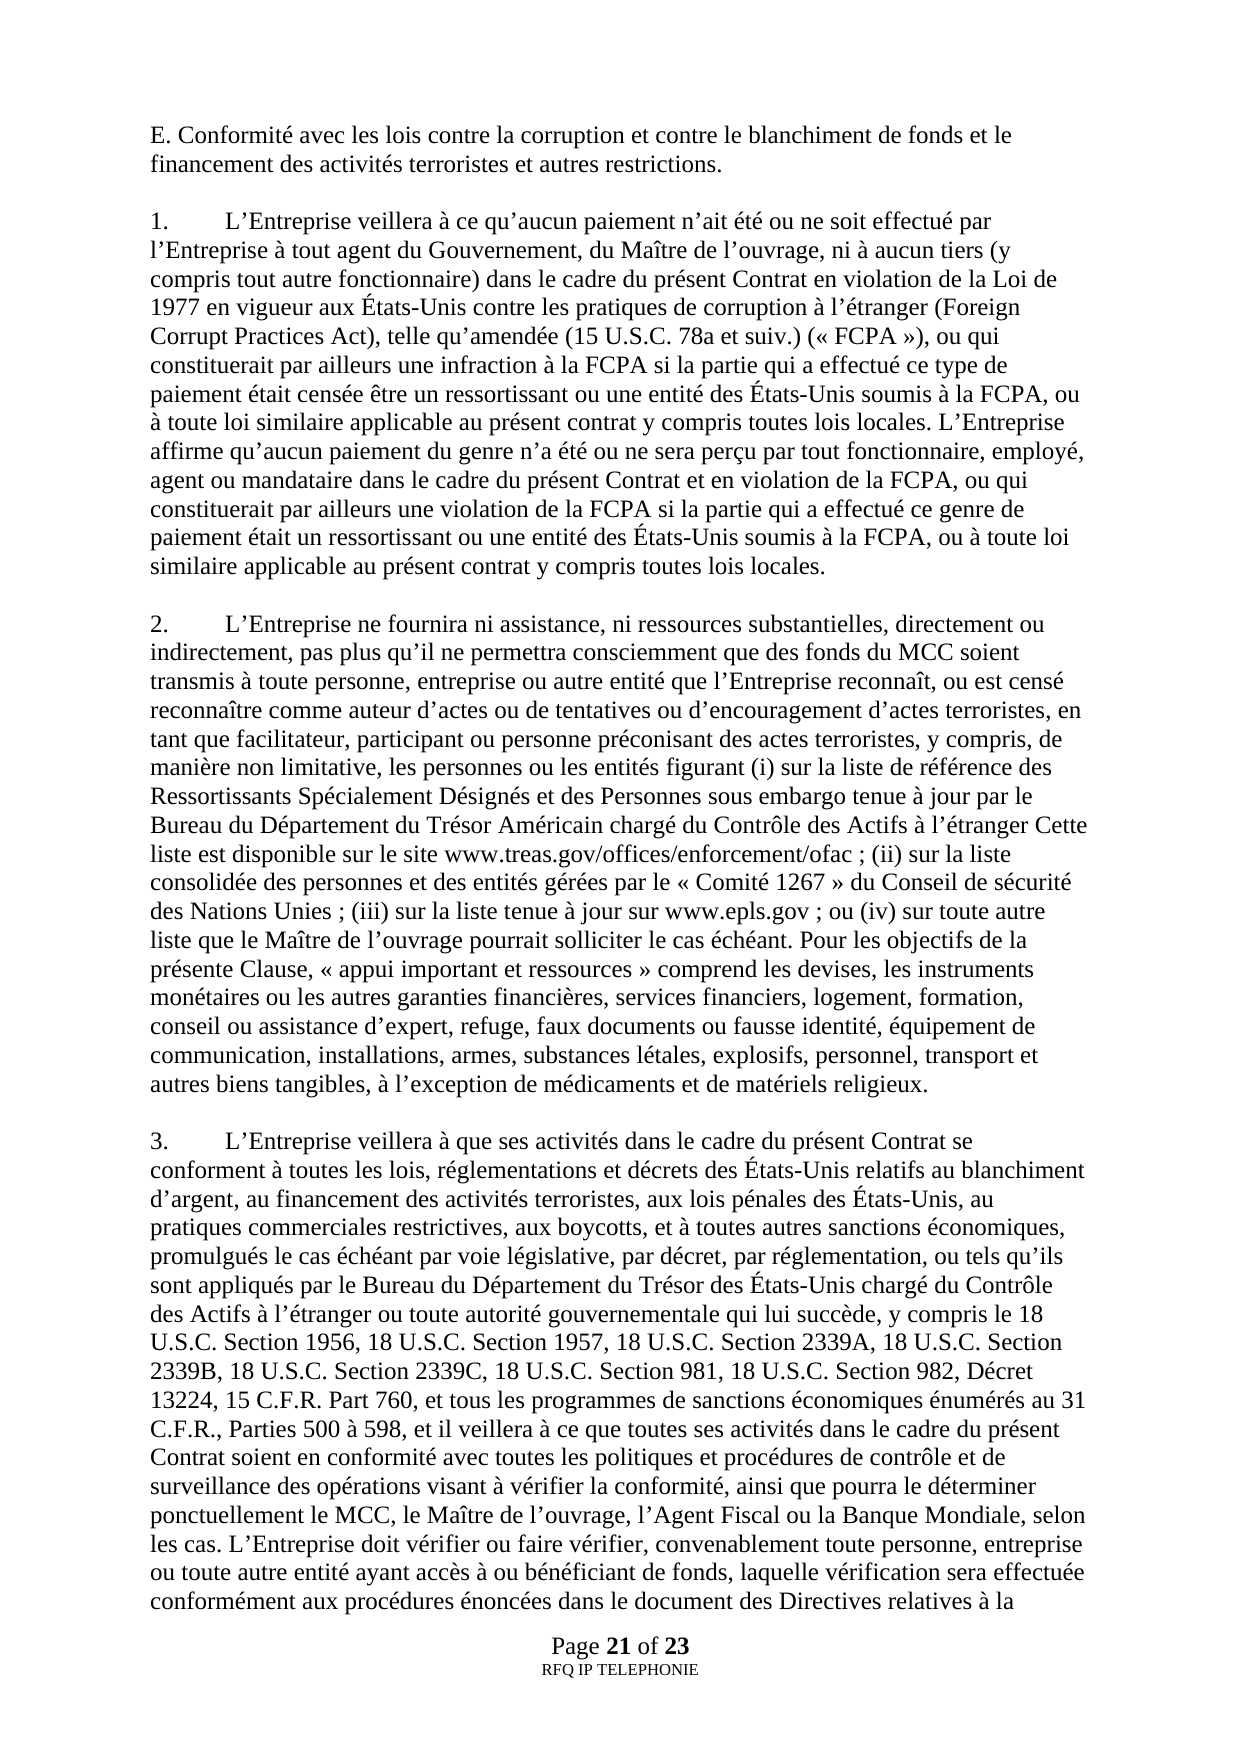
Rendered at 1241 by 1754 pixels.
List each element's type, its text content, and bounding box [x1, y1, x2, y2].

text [150, 1126, 1090, 1615]
text 2. L’Entreprise ne fournira ni assistance, ni ressources substantielles, directement ou indirectement, pas plus qu’il ne permettra consciemment que des fonds du MCC soient transmis à toute personne, entreprise ou autre entité que l’Entreprise reconnaît, ou est censé reconnaître comme auteur d’actes ou de tentatives ou d’encouragement d’actes terroristes, en tant que facilitateur, participant ou personne préconisant des actes terroristes, y compris, de manière non limitative, les personnes ou les entités figurant (i) sur la liste de référence des Ressortissants Spécialement Désignés et des Personnes sous embargo tenue à jour par le Bureau du Département du Trésor Américain chargé du Contrôle des Actifs à l’étranger Cette liste est disponible sur le site www.treas.gov/offices/enforcement/ofac ; (ii) sur la liste consolidée des personnes et des entités gérées par le « Comité 1267 » du Conseil de sécurité des Nations Unies ; (iii) sur la liste tenue à jour sur www.epls.gov ; ou (iv) sur toute autre liste que le Maître de l’ouvrage pourrait solliciter le cas échéant. Pour les objectifs de la présente Clause, « appui important et ressources » comprend les devises, les instruments monétaires ou les autres garanties financières, services financiers, logement, formation, conseil ou assistance d’expert, refuge, faux documents ou fausse identité, équipement de communication, installations, armes, substances létales, explosifs, personnel, transport et autres biens tangibles, à l’exception de médicaments et de matériels religieux. [150, 609, 1090, 1097]
text E. Conformité avec les lois contre la corruption et contre le blanchiment de fonds et le financement des activités terroristes et autres restrictions. [150, 120, 1090, 177]
text 1. L’Entreprise veillera à ce qu’aucun paiement n’ait été ou ne soit effectué par l’Entreprise à tout agent du Gouvernement, du Maître de l’ouvrage, ni à aucun tiers (y compris tout autre fonctionnaire) dans le cadre du présent Contrat en violation de la Loi de 1977 en vigueur aux États-Unis contre les pratiques de corruption à l’étranger (Foreign Corrupt Practices Act), telle qu’amendée (15 U.S.C. 78a et suiv.) (« FCPA »), ou qui constituerait par ailleurs une infraction à la FCPA si la partie qui a effectué ce type de paiement était censée être un ressortissant ou une entité des États-Unis soumis à la FCPA, ou à toute loi similaire applicable au présent contrat y compris toutes lois locales. L’Entreprise affirme qu’aucun paiement du genre n’a été ou ne sera perçu par tout fonctionnaire, employé, agent ou mandataire dans le cadre du présent Contrat et en violation de la FCPA, ou qui constituerait par ailleurs une violation de la FCPA si la partie qui a effectué ce genre de paiement était un ressortissant ou une entité des États-Unis soumis à la FCPA, ou à toute loi similaire applicable au présent contrat y compris toutes lois locales. [150, 206, 1090, 580]
